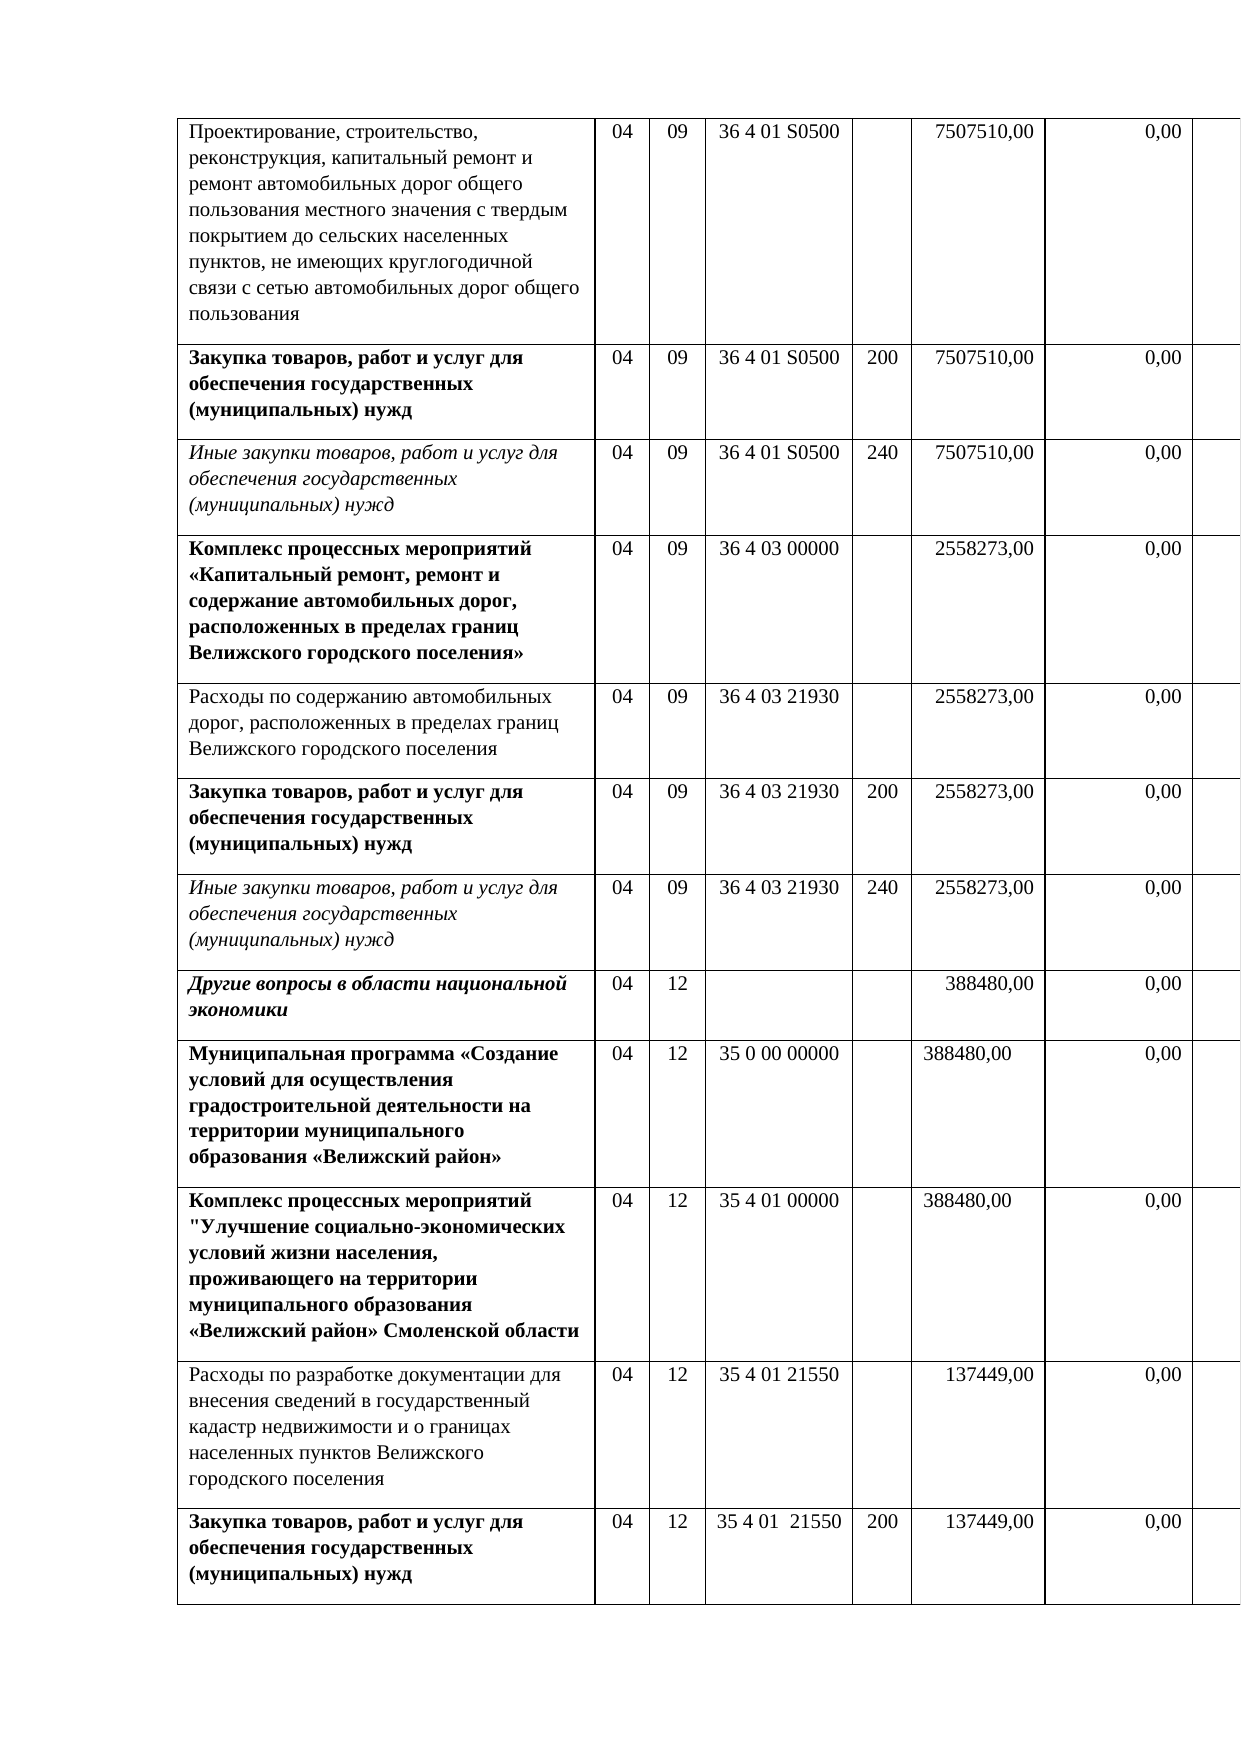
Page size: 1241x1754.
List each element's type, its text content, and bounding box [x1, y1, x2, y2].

table_cell 0,00 [1046, 971, 1192, 1039]
table_cell 0,00 [1046, 345, 1192, 439]
table_cell 0,00 [1046, 536, 1192, 683]
table_cell 0,00 [1046, 1509, 1192, 1604]
table_cell 0 [1193, 779, 1240, 874]
table_cell [853, 1041, 911, 1187]
table_cell 04 [596, 684, 649, 778]
table_cell 12 [650, 1509, 705, 1604]
table_cell 09 [650, 684, 705, 778]
table_cell 09 [650, 119, 705, 343]
table_cell 0,00 [1046, 875, 1192, 970]
table_cell 0,00 [1046, 440, 1192, 535]
table_cell Проектирование, строительство, реконструкция, капитальный ремонт и ремонт автомобильных дорог общего пользования местного значения с твердым покрытием до сельских населенных пунктов, не имеющих круглогодичной связи с сетью автомобильных дорог общего пользования [178, 119, 594, 343]
table_cell 36 4 03 00000 [706, 536, 852, 683]
table_cell Расходы по разработке документации для внесения сведений в государственный кадастр недвижимости и о границах населенных пунктов Велижского городского поселения [178, 1362, 594, 1508]
table_cell 0 [1193, 440, 1240, 535]
table_cell 0,00 [1046, 1188, 1192, 1361]
table_cell 0 [1193, 1362, 1240, 1508]
table_cell 388480,00 [912, 1188, 1044, 1361]
table_cell [853, 684, 911, 778]
table_cell 09 [650, 345, 705, 439]
table_cell 0 [1193, 1041, 1240, 1187]
table_cell 0 [1193, 1509, 1240, 1604]
table_cell 04 [596, 875, 649, 970]
table_cell 35 0 00 00000 [706, 1041, 852, 1187]
table_cell [853, 536, 911, 683]
table_cell [853, 971, 911, 1039]
table_cell 0,00 [1046, 1041, 1192, 1187]
table_cell Иные закупки товаров, работ и услуг для обеспечения государственных (муниципальных) нужд [178, 875, 594, 970]
table_cell [853, 1362, 911, 1508]
table_cell 0 [1193, 1188, 1240, 1361]
table_cell 04 [596, 779, 649, 874]
table_cell Другие вопросы в области национальной экономики [178, 971, 594, 1039]
table_cell 12 [650, 1362, 705, 1508]
table_cell 388480,00 [912, 1041, 1044, 1187]
table_cell 0 [1193, 119, 1240, 343]
table_cell 04 [596, 345, 649, 439]
table_cell 200 [853, 1509, 911, 1604]
table_cell Муниципальная программа «Создание условий для осуществления градостроительной деятельности на территории муниципального образования «Велижский район» [178, 1041, 594, 1187]
table_cell 04 [596, 1362, 649, 1508]
table_cell 0,00 [1046, 779, 1192, 874]
table_cell 200 [853, 345, 911, 439]
table_cell 35 4 01 21550 [706, 1362, 852, 1508]
table_cell Закупка товаров, работ и услуг для обеспечения государственных (муниципальных) нужд [178, 345, 594, 439]
table_cell 09 [650, 536, 705, 683]
table_cell 35 4 01 00000 [706, 1188, 852, 1361]
table_cell 0,00 [1046, 1362, 1192, 1508]
table_cell Иные закупки товаров, работ и услуг для обеспечения государственных (муниципальных) нужд [178, 440, 594, 535]
table_cell 2558273,00 [912, 684, 1044, 778]
table_cell Расходы по содержанию автомобильных дорог, расположенных в пределах границ Велижского городского поселения [178, 684, 594, 778]
table_cell Закупка товаров, работ и услуг для обеспечения государственных (муниципальных) нужд [178, 779, 594, 874]
table_cell Закупка товаров, работ и услуг для обеспечения государственных (муниципальных) нужд [178, 1509, 594, 1604]
table_cell 04 [596, 1041, 649, 1187]
table_cell 04 [596, 440, 649, 535]
table_cell [853, 1188, 911, 1361]
table_cell 137449,00 [912, 1509, 1044, 1604]
table_cell 0 [1193, 971, 1240, 1039]
table_cell 0,00 [1046, 119, 1192, 343]
table_cell 09 [650, 440, 705, 535]
table_cell 2558273,00 [912, 779, 1044, 874]
table_cell 04 [596, 1188, 649, 1361]
table_cell 240 [853, 875, 911, 970]
table_cell 7507510,00 [912, 119, 1044, 343]
table_cell 09 [650, 779, 705, 874]
table_cell 12 [650, 971, 705, 1039]
table_cell 12 [650, 1041, 705, 1187]
table_cell Комплекс процессных мероприятий «Капитальный ремонт, ремонт и содержание автомобильных дорог, расположенных в пределах границ Велижского городского поселения» [178, 536, 594, 683]
table_cell 0 [1193, 875, 1240, 970]
table_cell 04 [596, 119, 649, 343]
table_cell 04 [596, 971, 649, 1039]
table_cell 2558273,00 [912, 875, 1044, 970]
table_cell 137449,00 [912, 1362, 1044, 1508]
table_cell 12 [650, 1188, 705, 1361]
table_cell 0 [1193, 684, 1240, 778]
table_cell Комплекс процессных мероприятий "Улучшение социально-экономических условий жизни населения, проживающего на территории муниципального образования «Велижский район» Смоленской области [178, 1188, 594, 1361]
table_cell 09 [650, 875, 705, 970]
table_cell 7507510,00 [912, 440, 1044, 535]
table_cell 0,00 [1046, 684, 1192, 778]
table_cell 388480,00 [912, 971, 1044, 1039]
table_cell 04 [596, 536, 649, 683]
table_cell 200 [853, 779, 911, 874]
table_cell 04 [596, 1509, 649, 1604]
table_cell 36 4 03 21930 [706, 684, 852, 778]
table_cell 0 [1193, 345, 1240, 439]
table_cell 36 4 01 S0500 [706, 440, 852, 535]
table_cell [706, 971, 852, 1039]
table_cell 36 4 03 21930 [706, 875, 852, 970]
table_cell [853, 119, 911, 343]
table_cell 0 [1193, 536, 1240, 683]
table_cell 36 4 01 S0500 [706, 119, 852, 343]
table_cell 2558273,00 [912, 536, 1044, 683]
table_cell 36 4 03 21930 [706, 779, 852, 874]
table_cell 240 [853, 440, 911, 535]
table_cell 35 4 01 21550 [706, 1509, 852, 1604]
table_cell 7507510,00 [912, 345, 1044, 439]
table_cell 36 4 01 S0500 [706, 345, 852, 439]
